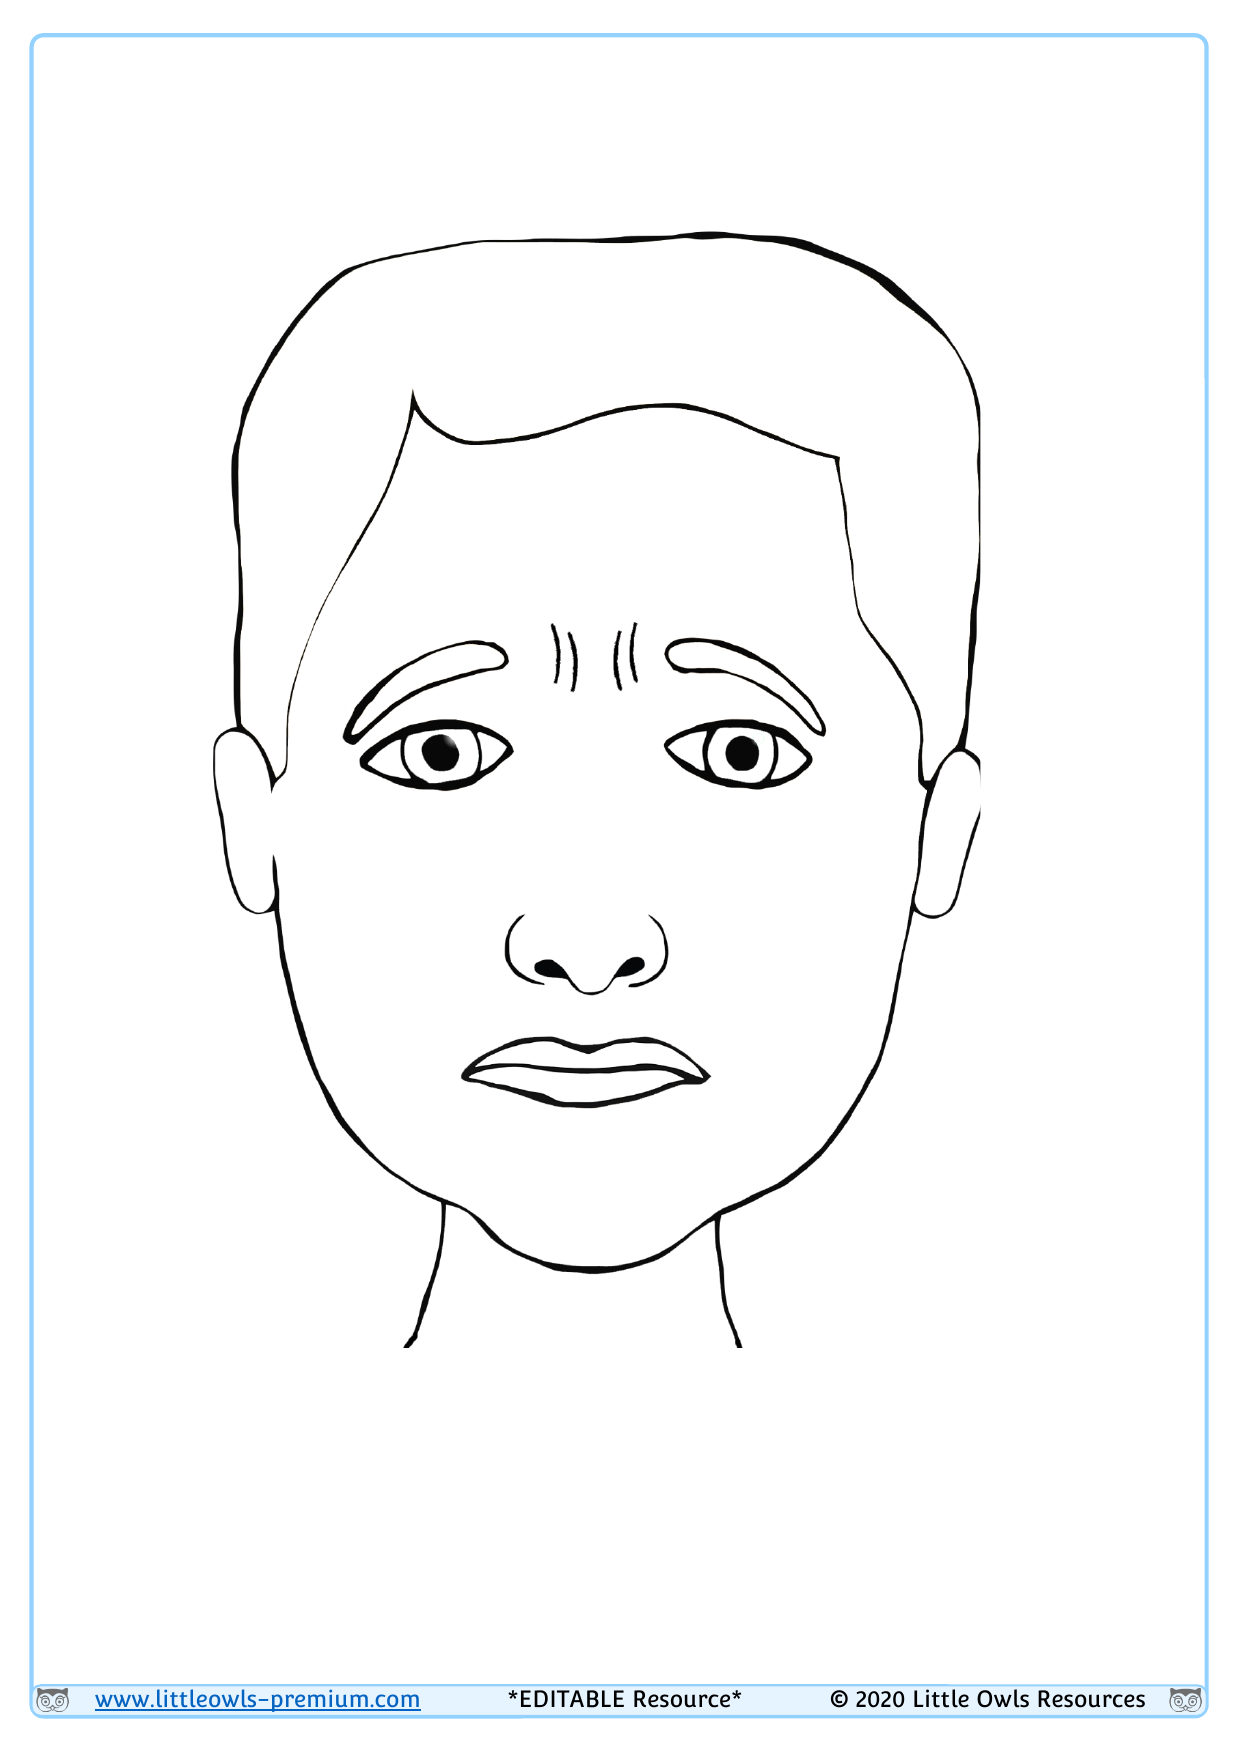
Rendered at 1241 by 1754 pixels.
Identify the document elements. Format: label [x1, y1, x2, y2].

picture [1164, 1683, 1209, 1719]
picture [208, 229, 981, 1348]
picture [31, 1683, 76, 1719]
